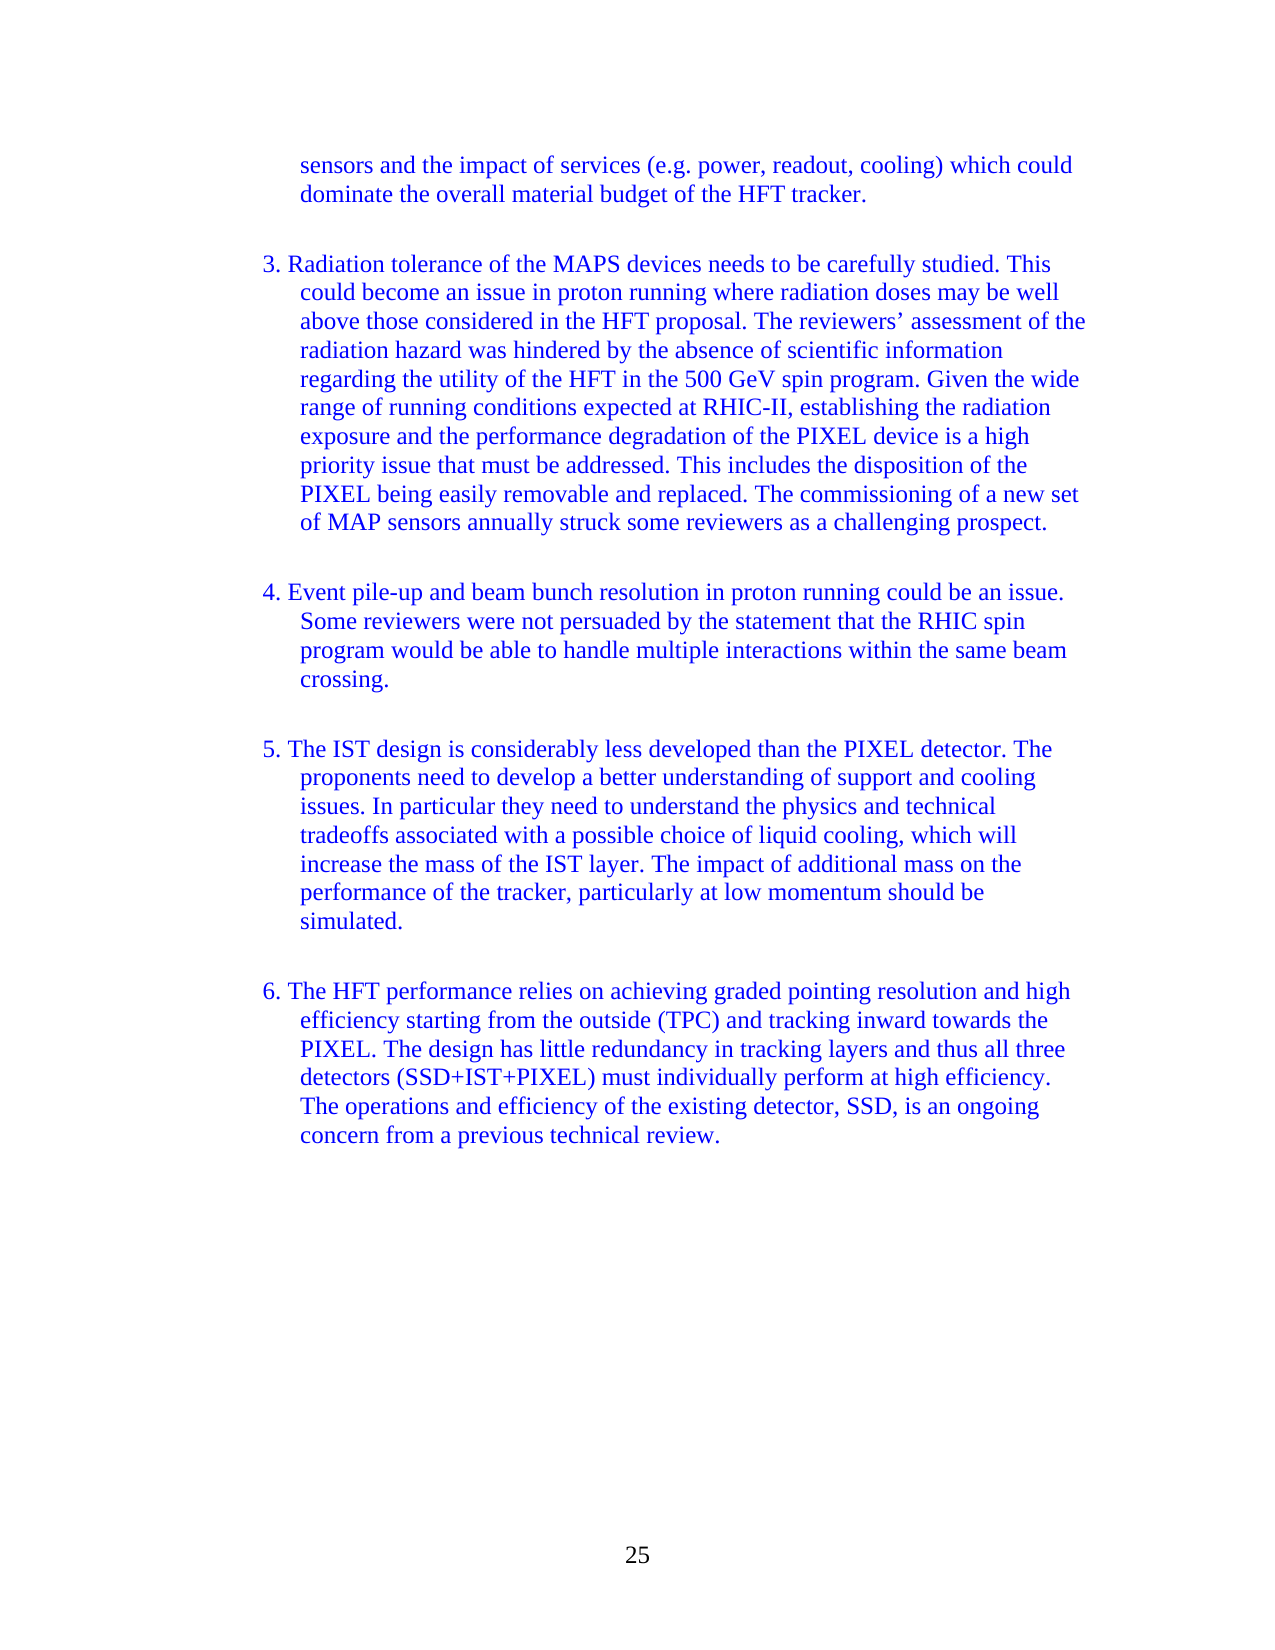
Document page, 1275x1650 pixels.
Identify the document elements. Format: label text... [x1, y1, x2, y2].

text 6. The HFT performance relies on achieving graded pointing resolution and high efficiency starting from the outside (TPC) and tracking inward towards the PIXEL. The design has little redundancy in tracking layers and thus all three detectors (SSD+IST+PIXEL) must individually perform at high efficiency. The operations and efficiency of the existing detector, SSD, is an ongoing concern from a previous technical review. [262, 1005, 1087, 1177]
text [262, 150, 1087, 236]
text 5. The IST design is considerably less developed than the PIXEL detector. The proponents need to develop a better understanding of support and cooling issues. In particular they need to understand the physics and technical tradeoffs associated with a possible choice of liquid cooling, which will increase the mass of the IST layer. The impact of additional mass on the performance of the tracker, particularly at low momentum should be simulated. [262, 762, 1087, 964]
text 4. Event pile-up and beam bunch resolution in proton running could be an issue. Some reviewers were not persuaded by the statement that the RHIC spin program would be able to handle multiple interactions within the same beam crossing. [262, 606, 1087, 721]
text 3. Radiation tolerance of the MAPS devices needs to be carefully studied. This could become an issue in proton running where radiation doses may be well above those considered in the HFT proposal. The reviewers’ assessment of the radiation hazard was hindered by the absence of scientific information regarding the utility of the HFT in the 500 GeV spin program. Given the wide range of running conditions expected at RHIC-II, establishing the radiation exposure and the performance degradation of the PIXEL device is a high priority issue that must be addressed. This includes the disposition of the PIXEL being easily removable and replaced. The commissioning of a new set of MAP sensors annually struck some reviewers as a challenging prospect. [262, 277, 1087, 565]
